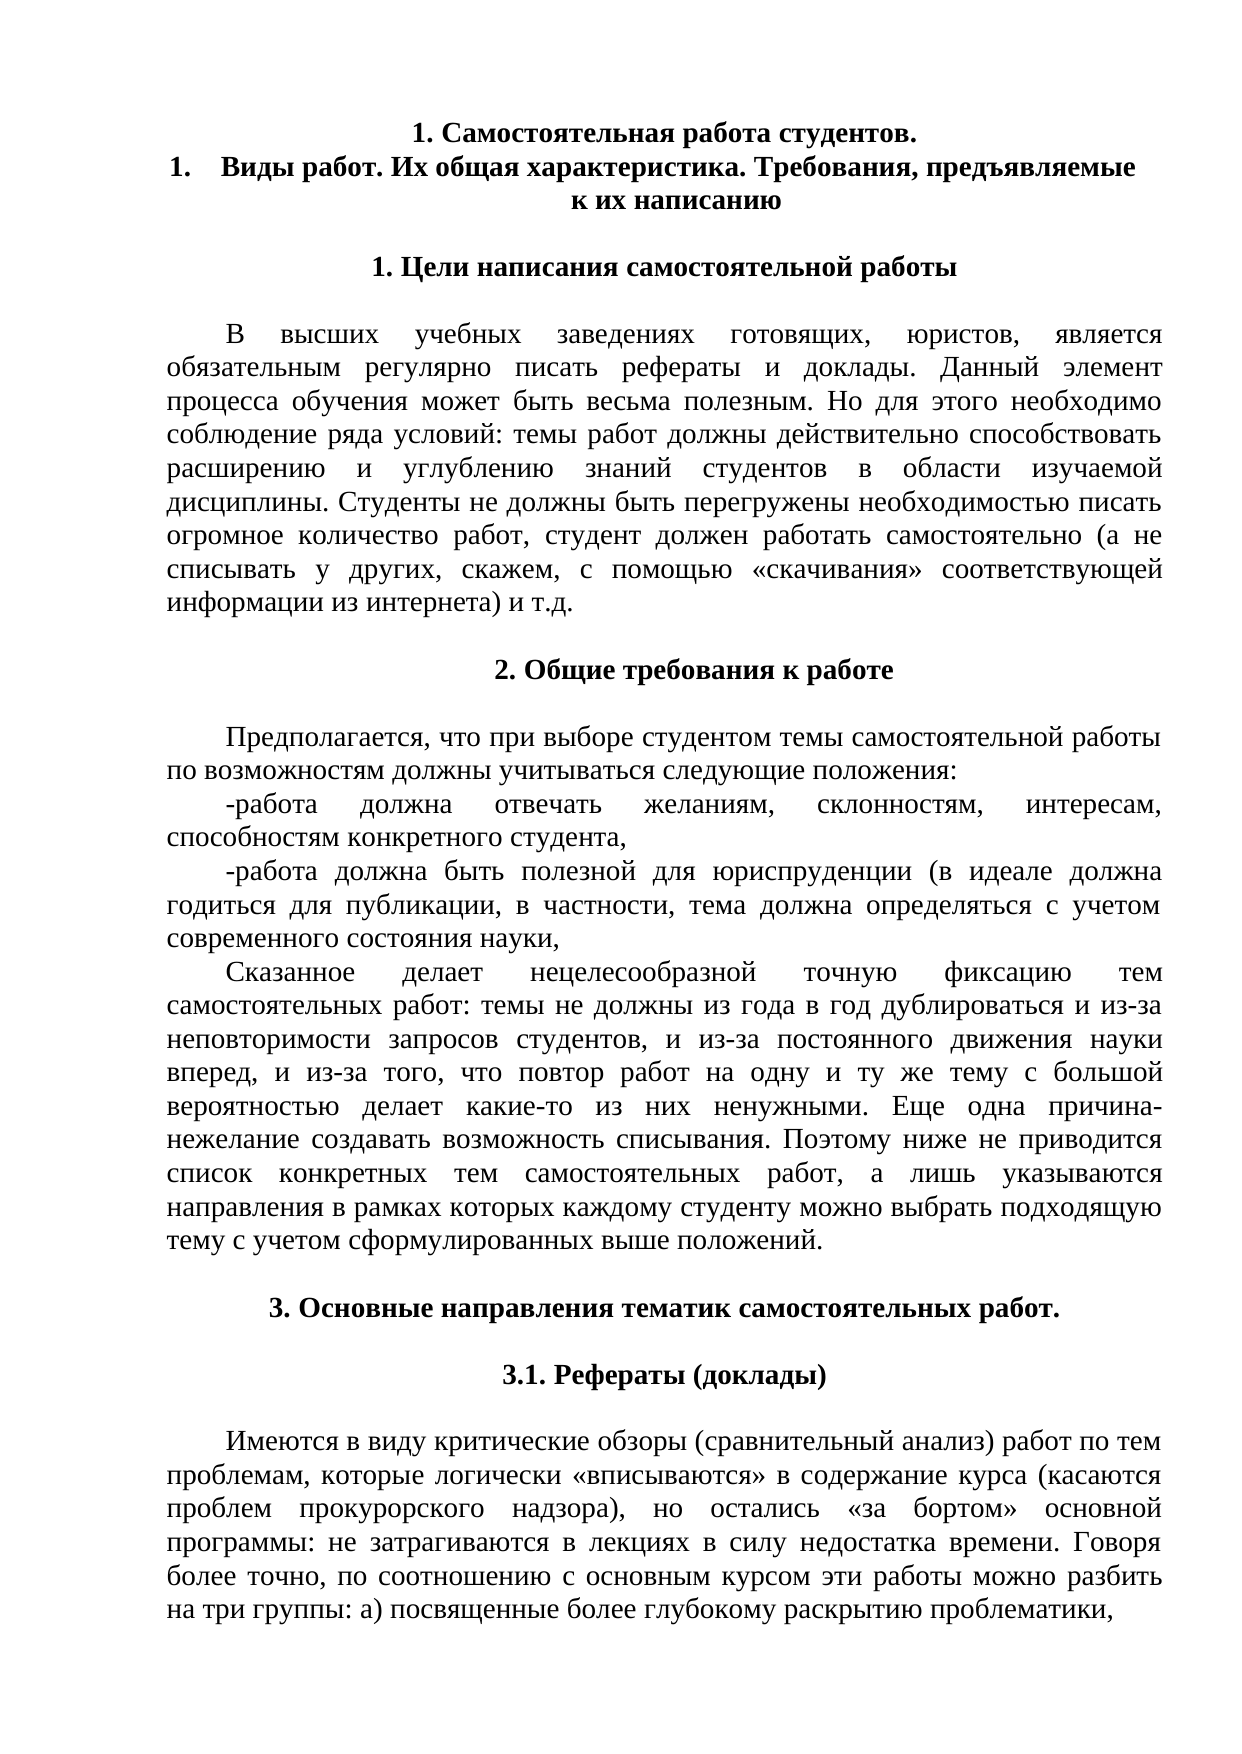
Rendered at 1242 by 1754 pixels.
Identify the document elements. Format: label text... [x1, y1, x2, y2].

text В высших учебных заведениях готовящих, юристов, является обязательным регулярно писать рефераты и доклады. Данный элемент процесса обучения может быть весьма полезным. Но для этого необходимо соблюдение ряда условий: темы работ должны действительно способствовать расширению и углублению знаний студентов в области изучаемой дисциплины. Студенты не должны быть перегружены необходимостью писать огромное количество работ, студент должен работать самостоятельно (а не списывать у других, скажем, с помощью «скачивания» соответствующей информации из интернета) и т.д. [166, 316, 1163, 618]
list Общие требования к работе [494, 652, 1175, 686]
list Виды работ. Их общая характеристика. Требования, предъявляемые к их написанию [169, 149, 1159, 216]
list Самостоятельная работа студентов. [411, 115, 1175, 149]
text Имеются в виду критические обзоры (сравнительный анализ) работ по тем проблемам, которые логически «вписываются» в содержание курса (касаются проблем прокурорского надзора), но остались «за бортом» основной программы: не затрагиваются в лекциях в силу недостатка времени. Говоря более точно, по соотношению с основным курсом эти работы можно разбить на три группы: а) посвященные более глубокому раскрытию проблематики, [166, 1423, 1162, 1625]
list Рефераты (доклады) [502, 1357, 1175, 1391]
text -работа должна отвечать желаниям, склонностям, интересам, способностям конкретного студента, [166, 786, 1162, 853]
list Основные направления тематик самостоятельных работ. [268, 1290, 1175, 1323]
text -работа должна быть полезной для юриспруденции (в идеале должна годиться для публикации, в частности, тема должна определяться с учетом современного состояния науки, [166, 853, 1162, 954]
text Предполагается, что при выборе студентом темы самостоятельной работы по возможностям должны учитываться следующие положения: [166, 719, 1162, 786]
list Цели написания самостоятельной работы [371, 249, 1175, 283]
text Сказанное делает нецелесообразной точную фиксацию тем самостоятельных работ: темы не должны из года в год дублироваться и из-за неповторимости запросов студентов, и из-за постоянного движения науки вперед, и из-за того, что повтор работ на одну и ту же тему с большой вероятностью делает какие-то из них ненужными. Еще одна причина- нежелание создавать возможность списывания. Поэтому ниже не приводится список конкретных тем самостоятельных работ, а лишь указываются направления в рамках которых каждому студенту можно выбрать подходящую тему с учетом сформулированных выше положений. [166, 954, 1163, 1256]
